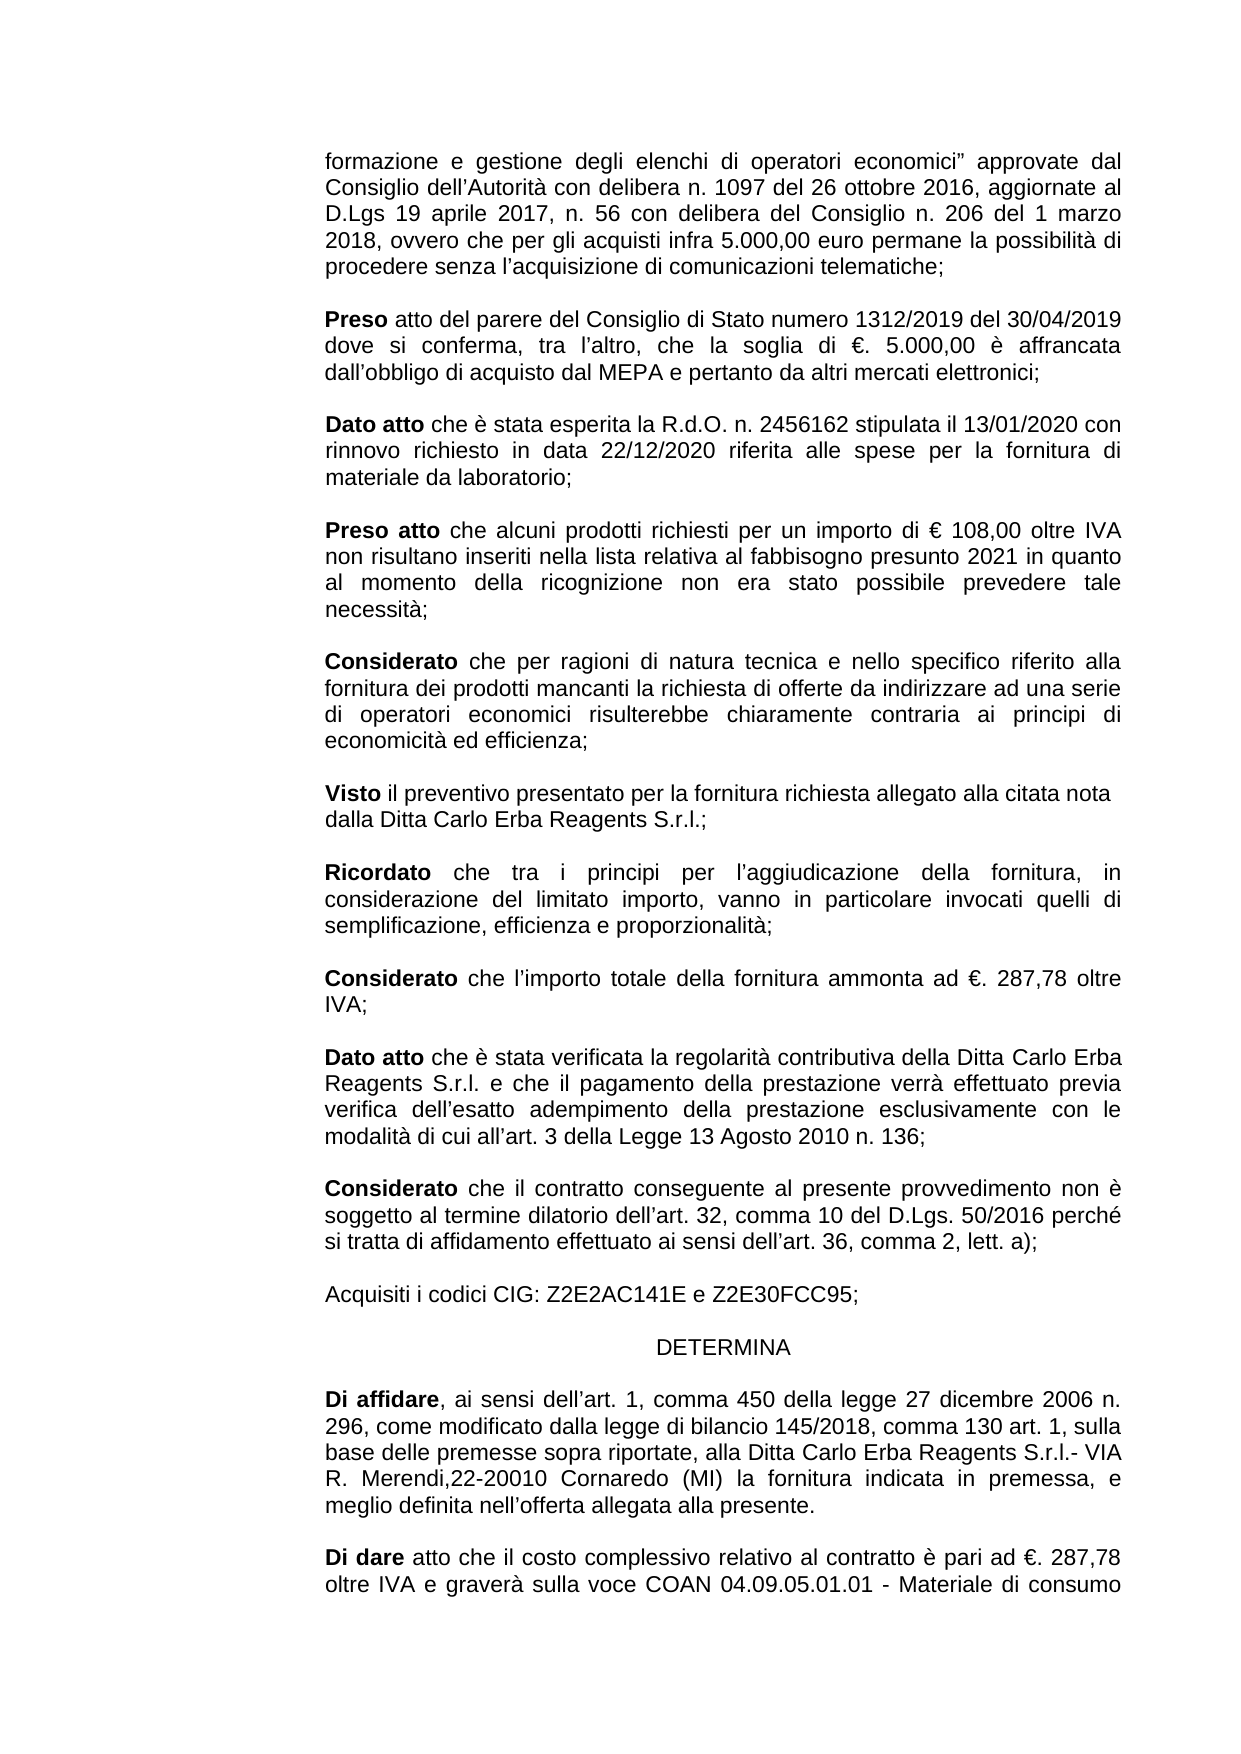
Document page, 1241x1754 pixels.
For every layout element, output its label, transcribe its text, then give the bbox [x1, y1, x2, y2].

text Acquisiti i codici CIG: Z2E2AC141E e Z2E30FCC95; [325, 1281, 1122, 1307]
text Considerato che l’importo totale della fornitura ammonta ad €. 287,78 oltre IVA; [324, 964, 1122, 1017]
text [325, 1544, 1122, 1597]
text Preso atto del parere del Consiglio di Stato numero 1312/2019 del 30/04/2019 dove si conferma, tra l’altro, che la soglia di €. 5.000,00 è affrancata dall’obbligo di acquisto dal MEPA e pertanto da altri mercati elettronici; [324, 306, 1122, 385]
text Dato atto che è stata verificata la regolarità contributiva della Ditta Carlo Erba Reagents S.r.l. e che il pagamento della prestazione verrà effettuato previa verifica dell’esatto adempimento della prestazione esclusivamente con le modalità di cui all’art. 3 della Legge 13 Agosto 2010 n. 136; [324, 1044, 1122, 1149]
text Considerato che per ragioni di natura tecnica e nello specifico riferito alla fornitura dei prodotti mancanti la richiesta di offerte da indirizzare ad una serie di operatori economici risulterebbe chiaramente contraria ai principi di economicità ed efficienza; [324, 648, 1122, 754]
text DETERMINA [324, 1333, 1122, 1360]
text Dato atto che è stata esperita la R.d.O. n. 2456162 stipulata il 13/01/2020 con rinnovo richiesto in data 22/12/2020 riferita alle spese per la fornitura di materiale da laboratorio; [325, 411, 1122, 490]
text Di affidare, ai sensi dell’art. 1, comma 450 della legge 27 dicembre 2006 n. 296, come modificato dalla legge di bilancio 145/2018, comma 130 art. 1, sulla base delle premesse sopra riportate, alla Ditta Carlo Erba Reagents S.r.l.- VIA R. Merendi,22-20010 Cornaredo (MI) la fornitura indicata in premessa, e meglio definita nell’offerta allegata alla presente. [325, 1386, 1122, 1518]
text Visto il preventivo presentato per la fornitura richiesta allegato alla citata nota dalla Ditta Carlo Erba Reagents S.r.l.; [325, 780, 1122, 833]
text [325, 148, 1122, 279]
text Preso atto che alcuni prodotti richiesti per un importo di € 108,00 oltre IVA non risultano inseriti nella lista relativa al fabbisogno presunto 2021 in quanto al momento della ricognizione non era stato possibile prevedere tale necessità; [325, 517, 1122, 622]
text Ricordato che tra i principi per l’aggiudicazione della fornitura, in considerazione del limitato importo, vanno in particolare invocati quelli di semplificazione, efficienza e proporzionalità; [324, 859, 1122, 938]
text Considerato che il contratto conseguente al presente provvedimento non è soggetto al termine dilatorio dell’art. 32, comma 10 del D.Lgs. 50/2016 perché si tratta di affidamento effettuato ai sensi dell’art. 36, comma 2, lett. a); [324, 1175, 1122, 1254]
